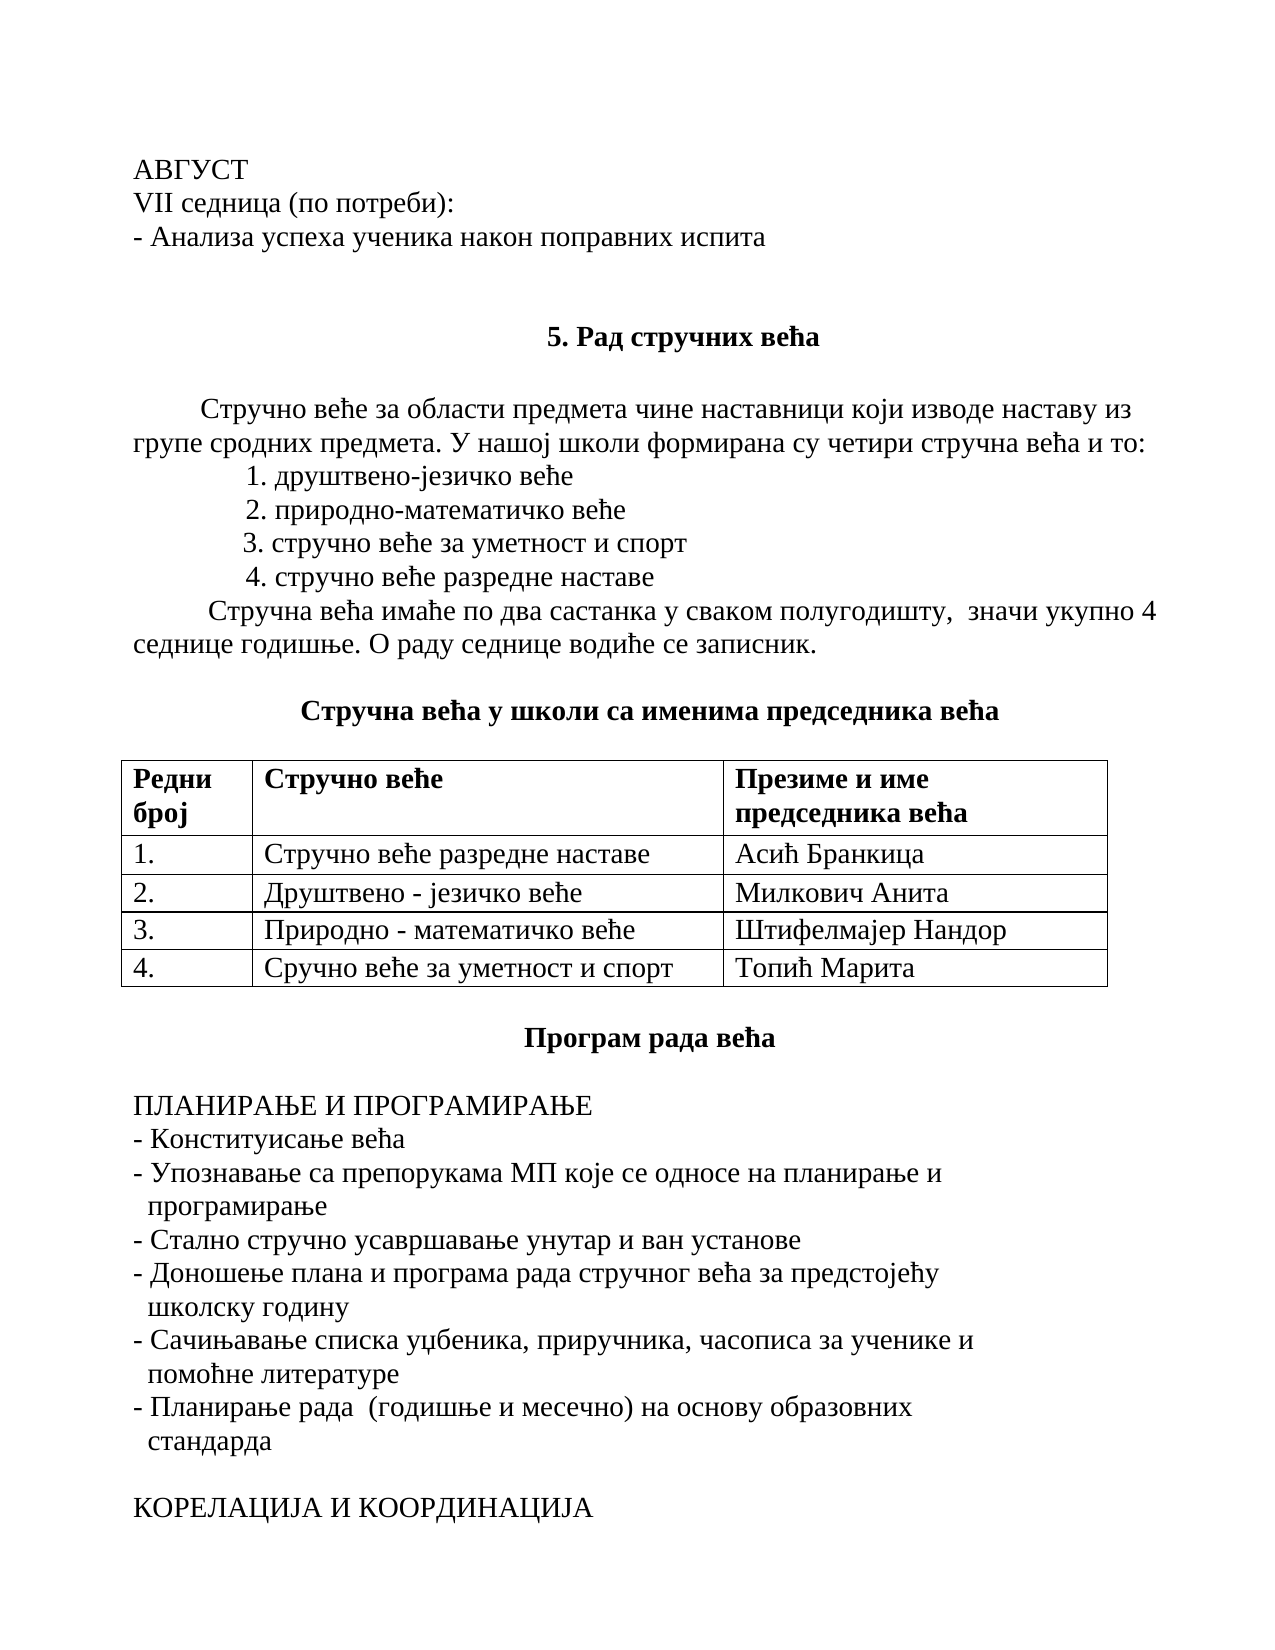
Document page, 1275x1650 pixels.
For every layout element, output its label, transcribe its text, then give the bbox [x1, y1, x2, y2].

text - Анализа успеха ученика након поправних испита [133, 219, 1167, 252]
table_cell Природно - математичко веће [253, 913, 723, 949]
text - Сачињавање списка уџбеника, приручника, часописа за ученике и [133, 1322, 1167, 1356]
table_cell Штифелмајер Нандор [724, 913, 1107, 949]
text КОРЕЛАЦИЈА И КООРДИНАЦИЈА [133, 1490, 1167, 1524]
text ПЛАНИРАЊЕ И ПРОГРАМИРАЊЕ [133, 1088, 1167, 1121]
text стандарда [133, 1423, 1167, 1457]
table_cell Топић Марита [724, 950, 1107, 986]
table_cell Асић Бранкица [724, 836, 1107, 874]
table_cell Друштвено - језичко веће [253, 875, 723, 911]
text програмирање [133, 1188, 1167, 1222]
table_cell Сручно веће за уметност и спорт [253, 950, 723, 986]
text - Доношење плана и програма рада стручног већа за предстојећу [133, 1255, 1167, 1289]
text Програм рада већа [133, 1021, 1167, 1054]
table_header Стручно веће [253, 761, 723, 835]
text Стручна већа у школи са именима председника већа [133, 693, 1167, 727]
text АВГУСТ [133, 152, 1167, 185]
text 3. стручно веће за уметност и спорт [133, 526, 1167, 559]
table_header Редни број [122, 761, 252, 835]
text школску годину [133, 1289, 1167, 1322]
table_cell 2. [122, 875, 252, 911]
table_cell 3. [122, 913, 252, 949]
text - Упознавање са препорукама МП које се односе на планирање и [133, 1155, 1167, 1188]
text помоћне литературе [133, 1356, 1167, 1389]
text Стручна већа имаће по два састанка у сваком полугодишту, значи укупно 4 седнице годишње. О раду седнице водиће се записник. [133, 593, 1167, 660]
text Стручно веће за области предмета чине наставници који изводе наставу из групе сродних предмета. У нашој школи формирана су четири стручна већа и то: [133, 391, 1167, 458]
text 1. друштвено-језичко веће [245, 458, 1167, 492]
text - Планирање рада (годишње и месечно) на основу образовних [133, 1389, 1167, 1423]
table_cell Стручно веће разредне наставе [253, 836, 723, 874]
text 4. стручно веће разредне наставе [245, 559, 1167, 593]
text 5. Рад стручних већа [200, 319, 1167, 353]
text - Конституисање већа [133, 1121, 1167, 1155]
text 2. природно-математичко веће [245, 492, 1167, 526]
table_cell 4. [122, 950, 252, 986]
table_cell Милкович Анита [724, 875, 1107, 911]
text VII седница (по потреби): [133, 185, 1167, 219]
table_cell 1. [122, 836, 252, 874]
table_header Презиме и име председника већа [724, 761, 1107, 835]
text - Стално стручно усавршавање унутар и ван установе [133, 1222, 1167, 1255]
